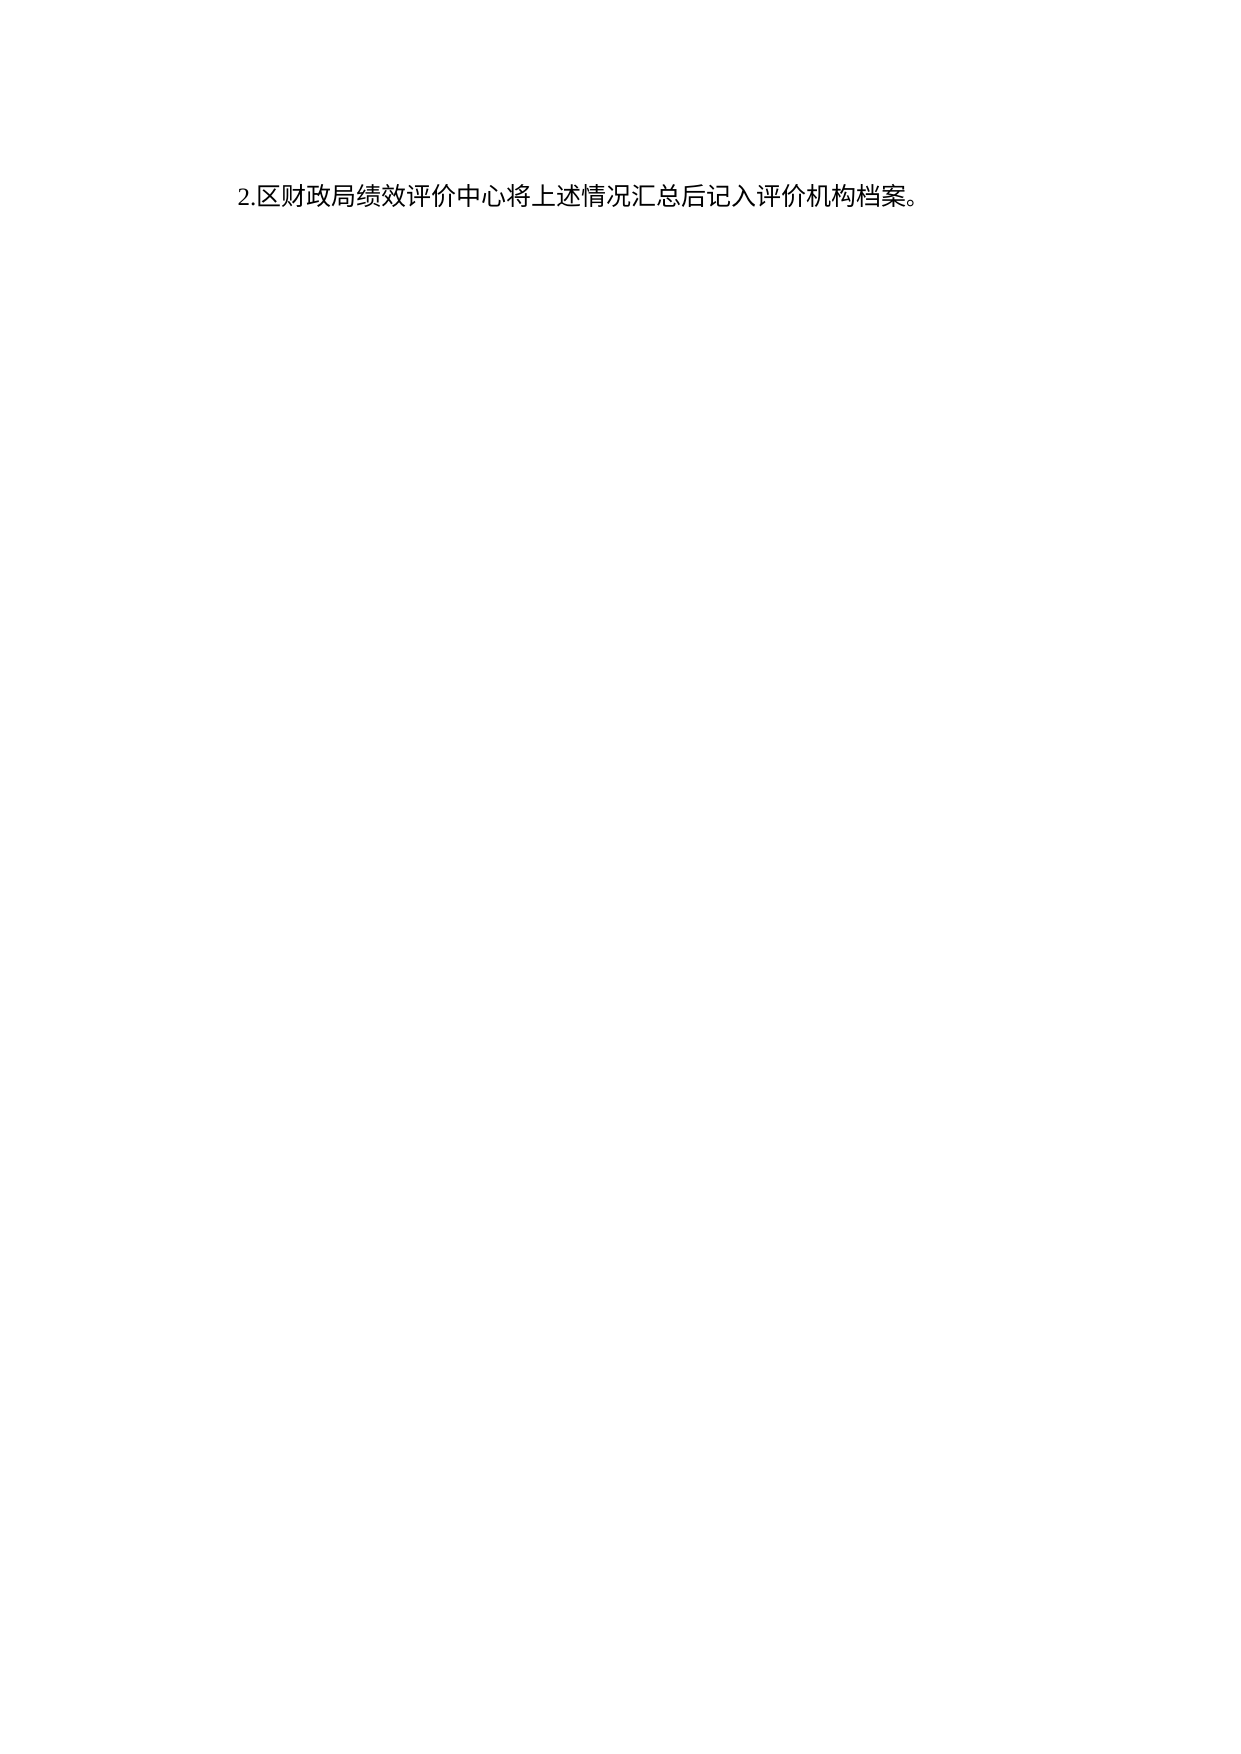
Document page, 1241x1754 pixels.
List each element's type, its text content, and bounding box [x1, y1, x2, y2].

text 2.区财政局绩效评价中心将上述情况汇总后记入评价机构档案。 [187, 162, 1053, 227]
